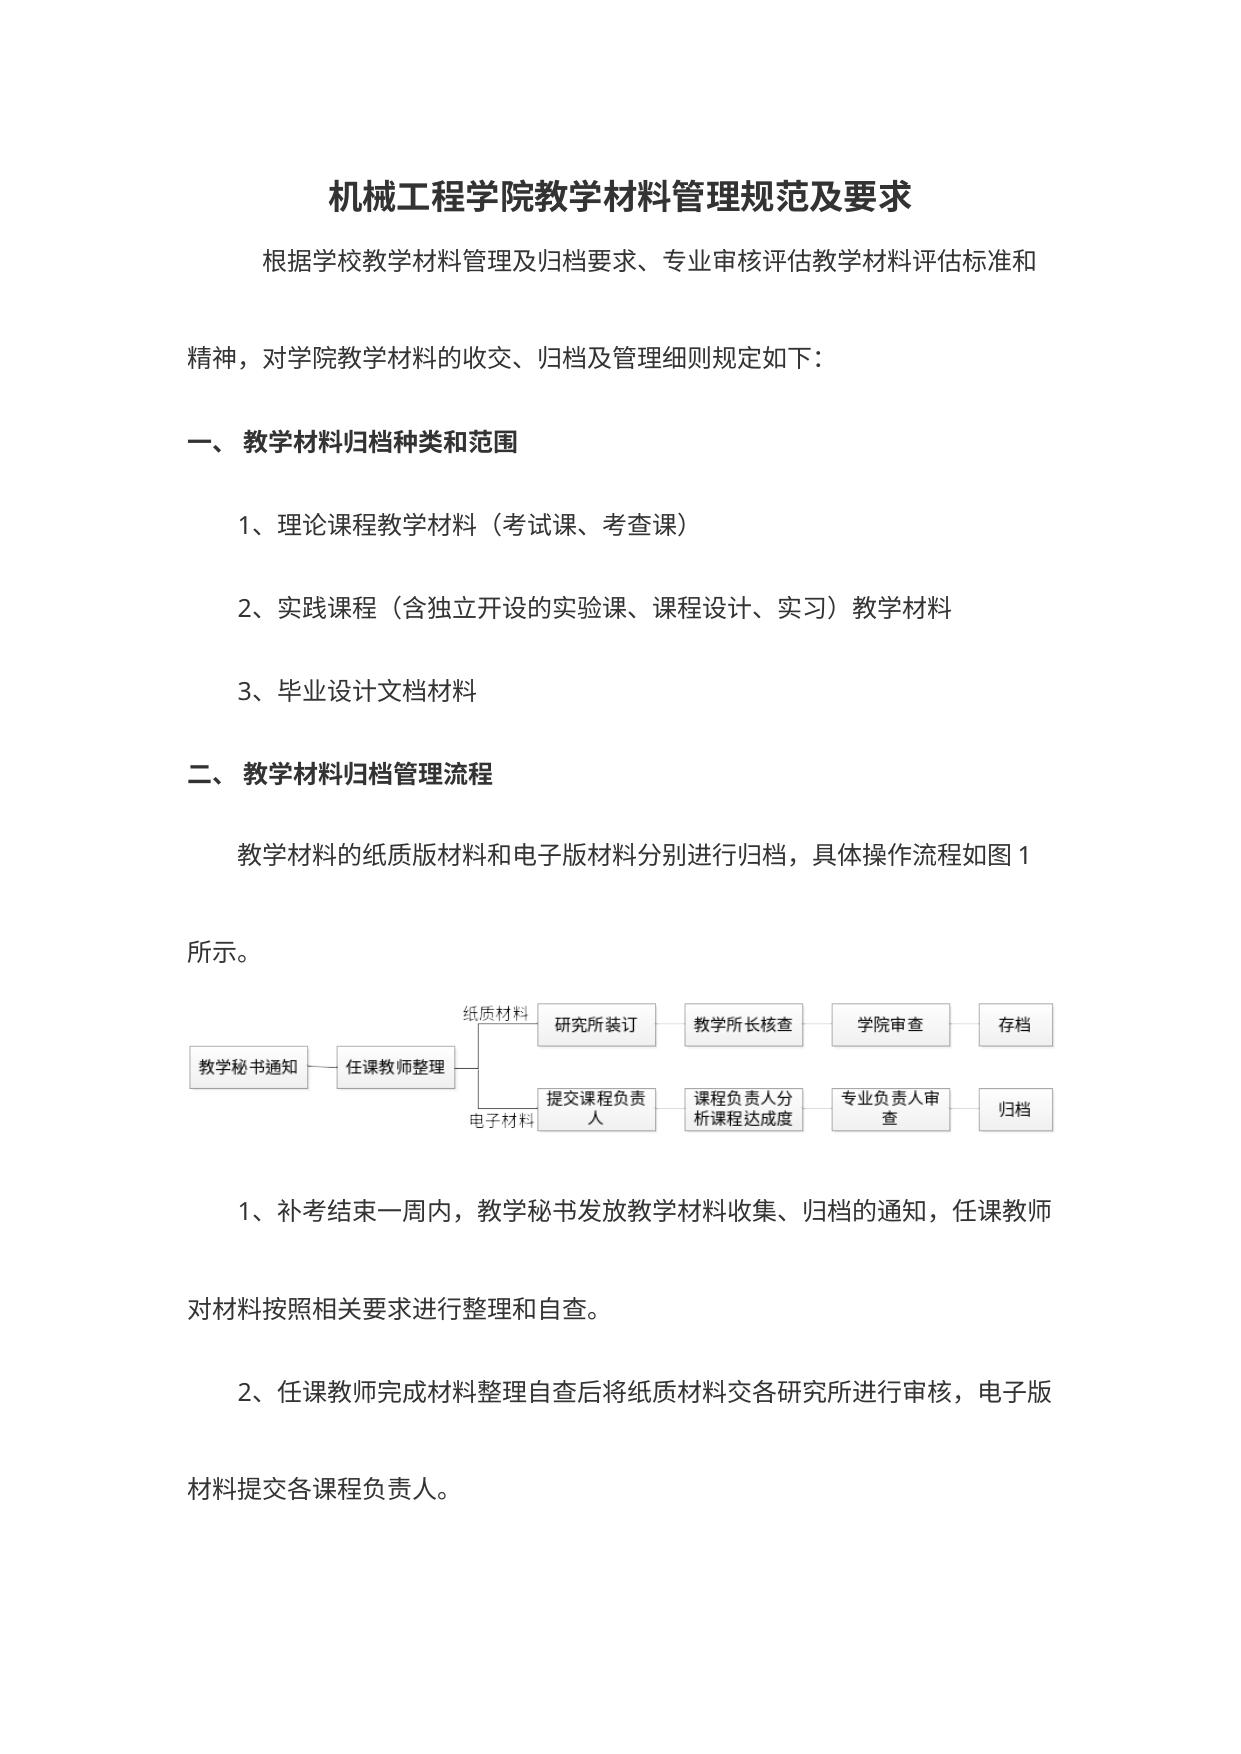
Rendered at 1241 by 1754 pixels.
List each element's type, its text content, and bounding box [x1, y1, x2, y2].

text 1、理论课程教学材料（考试课、考查课） [187, 491, 1053, 556]
text 教学材料的纸质版材料和电子版材料分别进行归档，具体操作流程如图1所示。 [187, 821, 1053, 983]
text 3、毕业设计文档材料 [187, 657, 1053, 722]
text 根据学校教学材料管理及归档要求、专业审核评估教学材料评估标准和精神，对学院教学材料的收交、归档及管理细则规定如下： [187, 227, 1053, 389]
text 2、实践课程（含独立开设的实验课、课程设计、实习）教学材料 [187, 574, 1053, 639]
text 1、补考结束一周内，教学秘书发放教学材料收集、归档的通知，任课教师对材料按照相关要求进行整理和自查。 [187, 1177, 1053, 1340]
text 2、任课教师完成材料整理自查后将纸质材料交各研究所进行审核，电子版材料提交各课程负责人。 [187, 1358, 1053, 1520]
text 一、 教学材料归档种类和范围 [187, 408, 1053, 473]
text 二、 教学材料归档管理流程 [187, 740, 1053, 805]
subtitle 机械工程学院教学材料管理规范及要求 [187, 162, 1053, 227]
